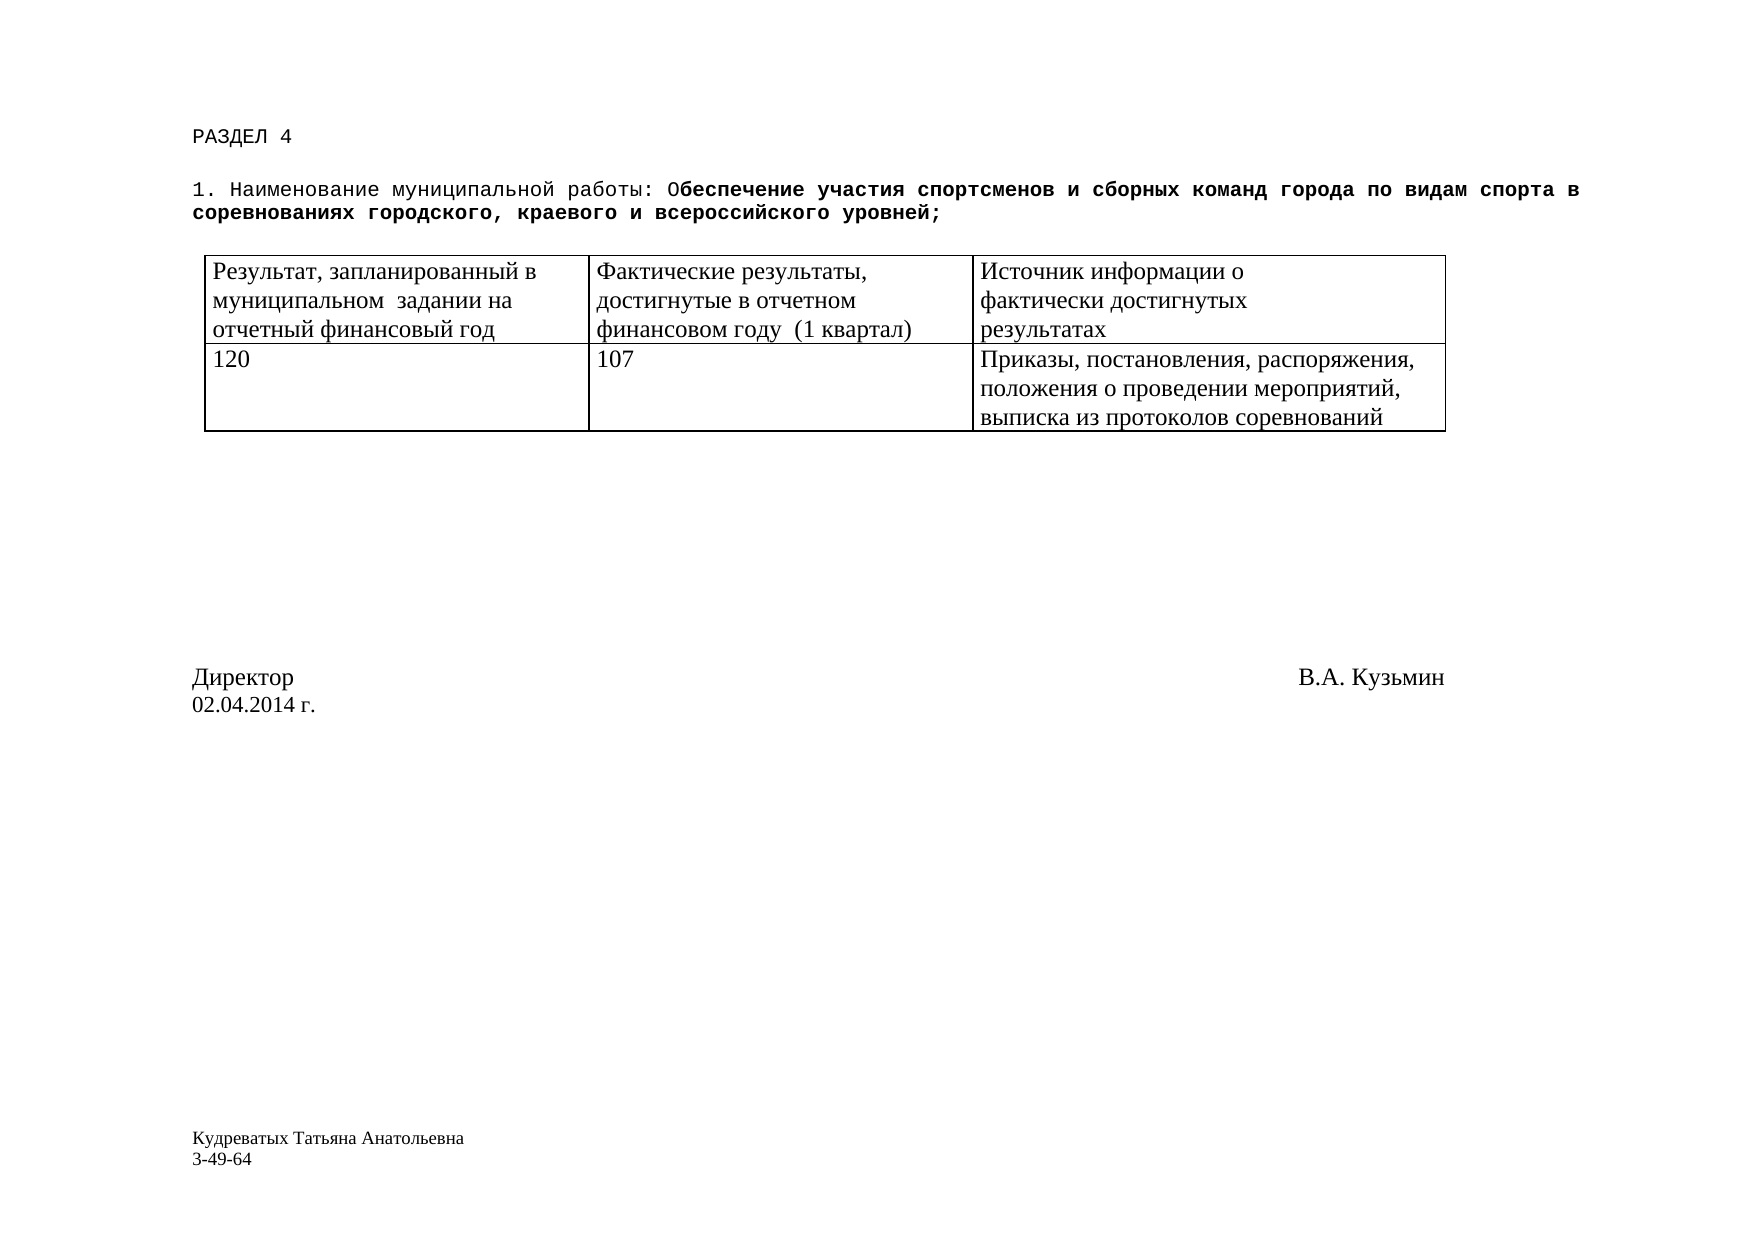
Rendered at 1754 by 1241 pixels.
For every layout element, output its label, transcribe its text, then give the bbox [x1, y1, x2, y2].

text 3-49-64 [118, 1148, 1636, 1170]
table_header Результат, запланированный в муниципальном задании на отчетный финансовый год [206, 256, 588, 342]
table_cell 107 [590, 344, 972, 430]
table_header Источник информации о фактически достигнутых результатах [974, 256, 1445, 342]
text Директор В.А. Кузьмин [118, 662, 1636, 691]
text РАЗДЕЛ 4 [192, 126, 1636, 150]
table_cell 120 [206, 344, 588, 430]
table_cell Приказы, постановления, распоряжения, положения о проведении мероприятий, выписка из протоколов соревнований [974, 344, 1445, 430]
text 02.04.2014 г. [118, 691, 1636, 717]
text Кудреватых Татьяна Анатольевна [118, 1127, 1636, 1148]
text 1. Наименование муниципальной работы: Обеспечение участия спортсменов и сборных команд города по видам спорта в соревнованиях городского, краевого и всероссийского уровней; [192, 179, 1636, 226]
table_header Фактические результаты, достигнутые в отчетном финансовом году (1 квартал) [590, 256, 972, 342]
